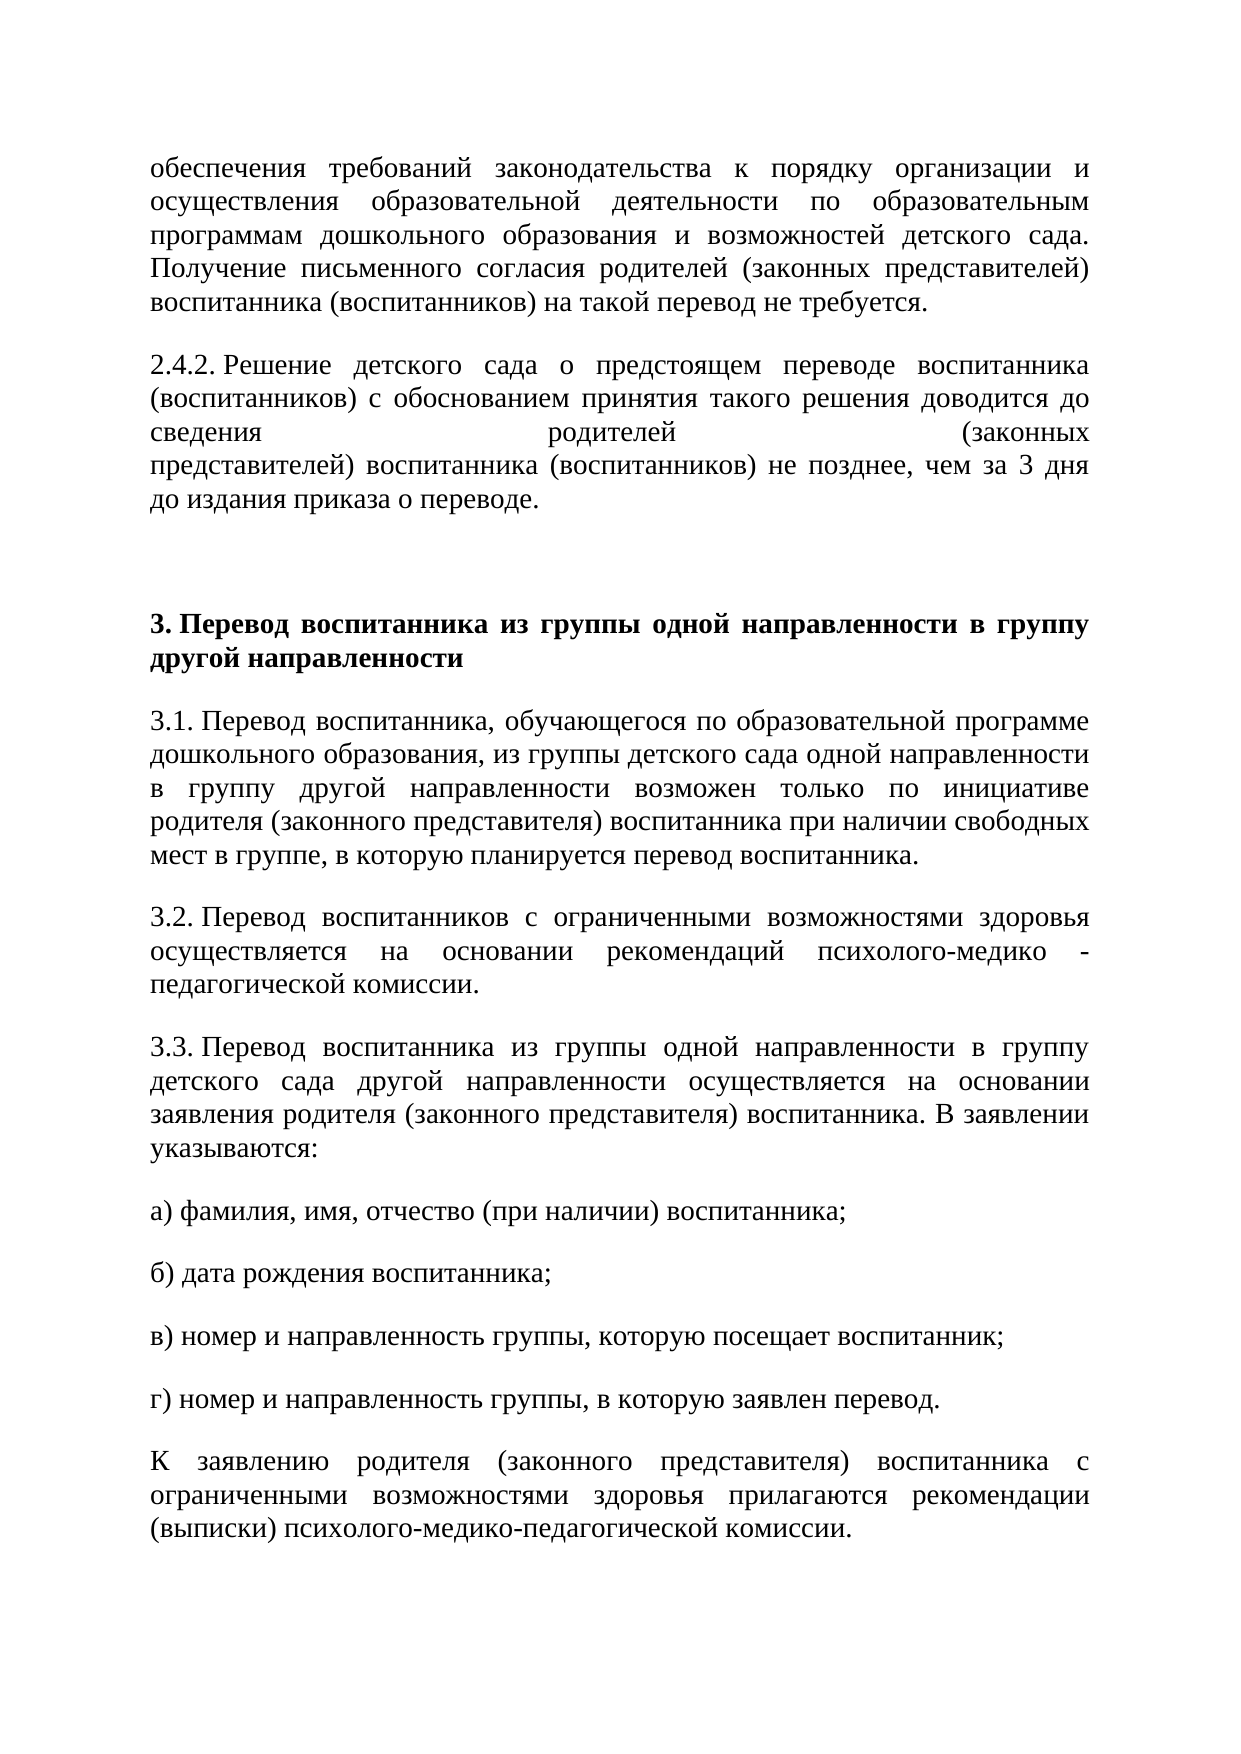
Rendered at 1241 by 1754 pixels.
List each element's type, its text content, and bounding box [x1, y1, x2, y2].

text г) номер и направленность группы, в которую заявлен перевод. [150, 1381, 1090, 1414]
text б) дата рождения воспитанника; [150, 1255, 1090, 1289]
text К заявлению родителя (законного представителя) воспитанника с ограниченными возможностями здоровья прилагаются рекомендации (выписки) психолого-медико-педагогической комиссии. [150, 1443, 1090, 1544]
text а) фамилия, имя, отчество (при наличии) воспитанника; [150, 1193, 1090, 1226]
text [150, 150, 1090, 318]
text 3. Перевод воспитанника из группы одной направленности в группу другой направленности [150, 606, 1090, 673]
text 3.3. Перевод воспитанника из группы одной направленности в группу детского сада другой направленности осуществляется на основании заявления родителя (законного представителя) воспитанника. В заявлении указываются: [150, 1029, 1090, 1163]
text 3.1. Перевод воспитанника, обучающегося по образовательной программе дошкольного образования, из группы детского сада одной направленности в группу другой направленности возможен только по инициативе родителя (законного представителя) воспитанника при наличии свободных мест в группе, в которую планируется перевод воспитанника. [150, 703, 1090, 870]
text в) номер и направленность группы, которую посещает воспитанник; [150, 1318, 1090, 1352]
text 3.2. Перевод воспитанников с ограниченными возможностями здоровья осуществляется на основании рекомендаций психолого-медико -педагогической комиссии. [150, 899, 1090, 1000]
text 2.4.2. Решение детского сада о предстоящем переводе воспитанника (воспитанников) с обоснованием принятия такого решения доводится до сведения родителей (законных представителей) воспитанника (воспитанников) не позднее, чем за 3 дня до издания приказа о переводе. [150, 347, 1090, 514]
